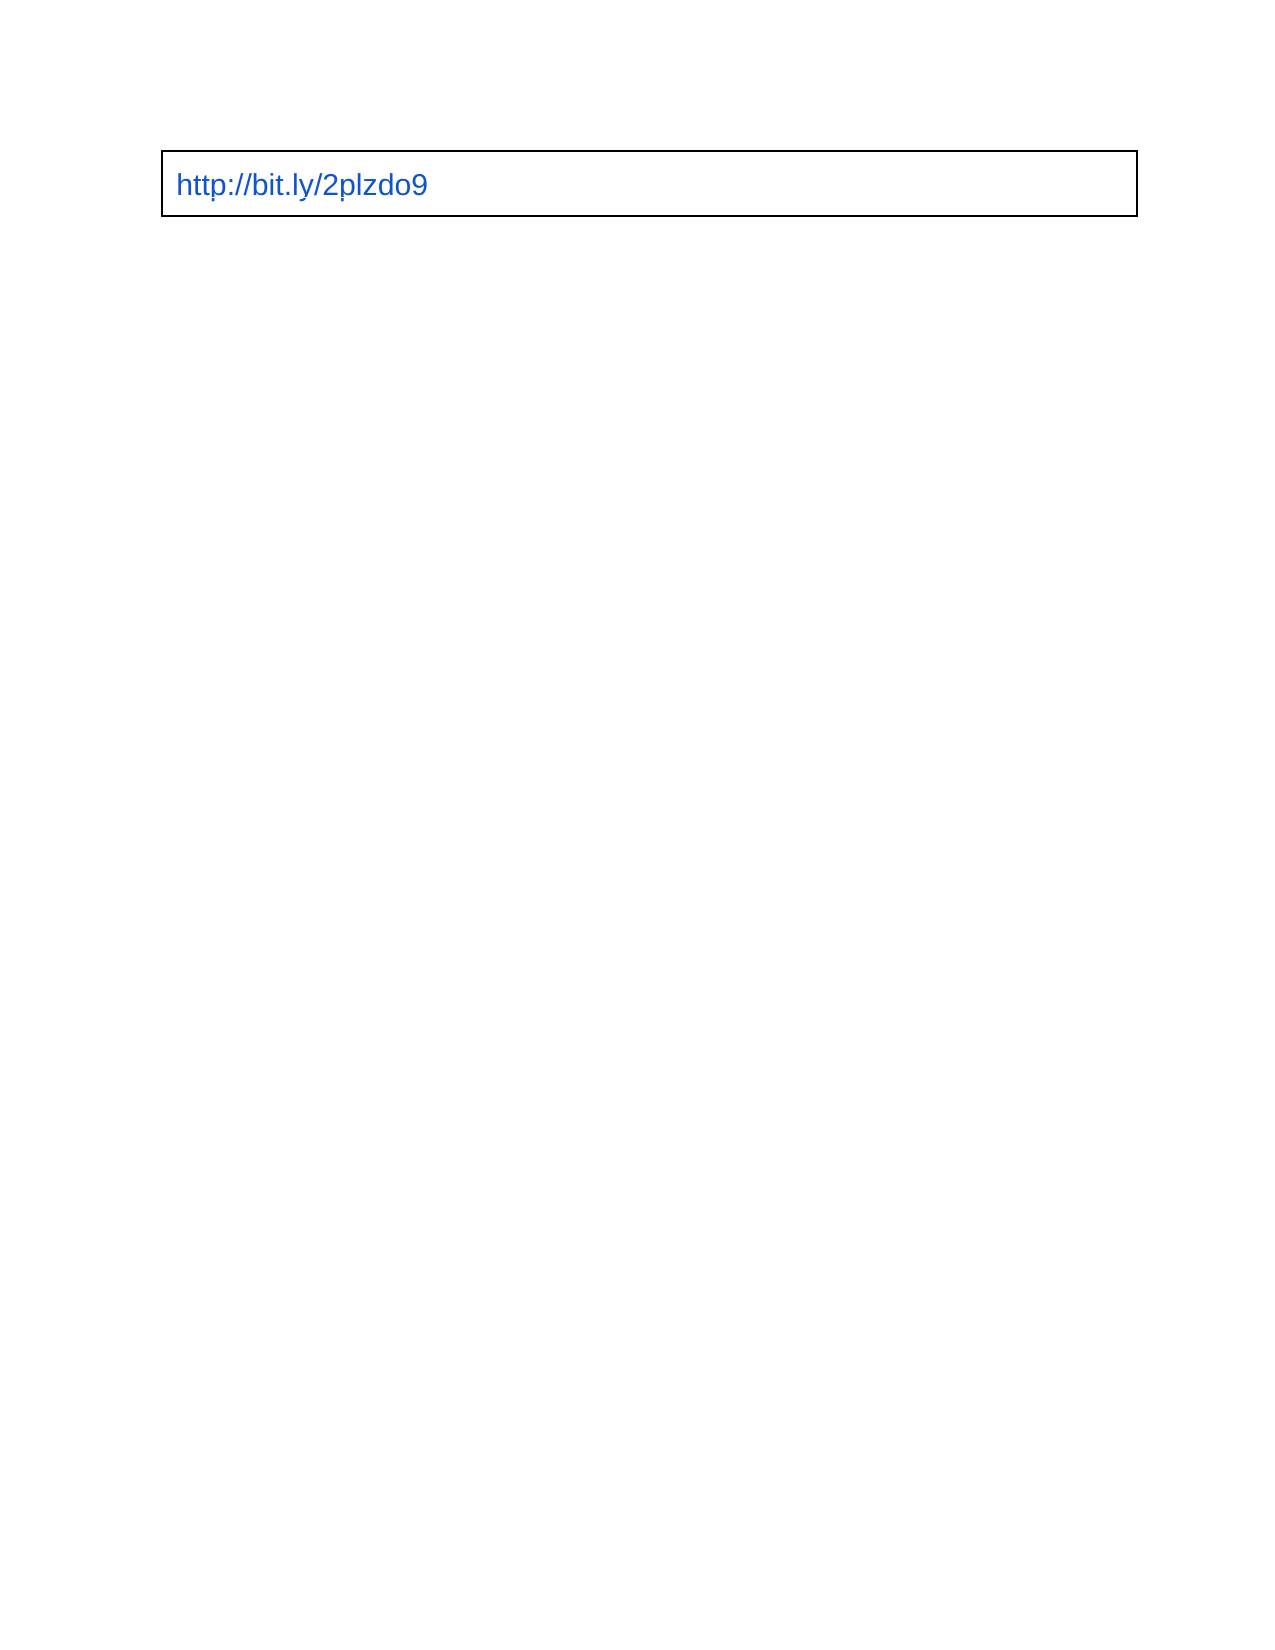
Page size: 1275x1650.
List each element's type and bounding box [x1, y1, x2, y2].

table_cell [163, 152, 1136, 215]
